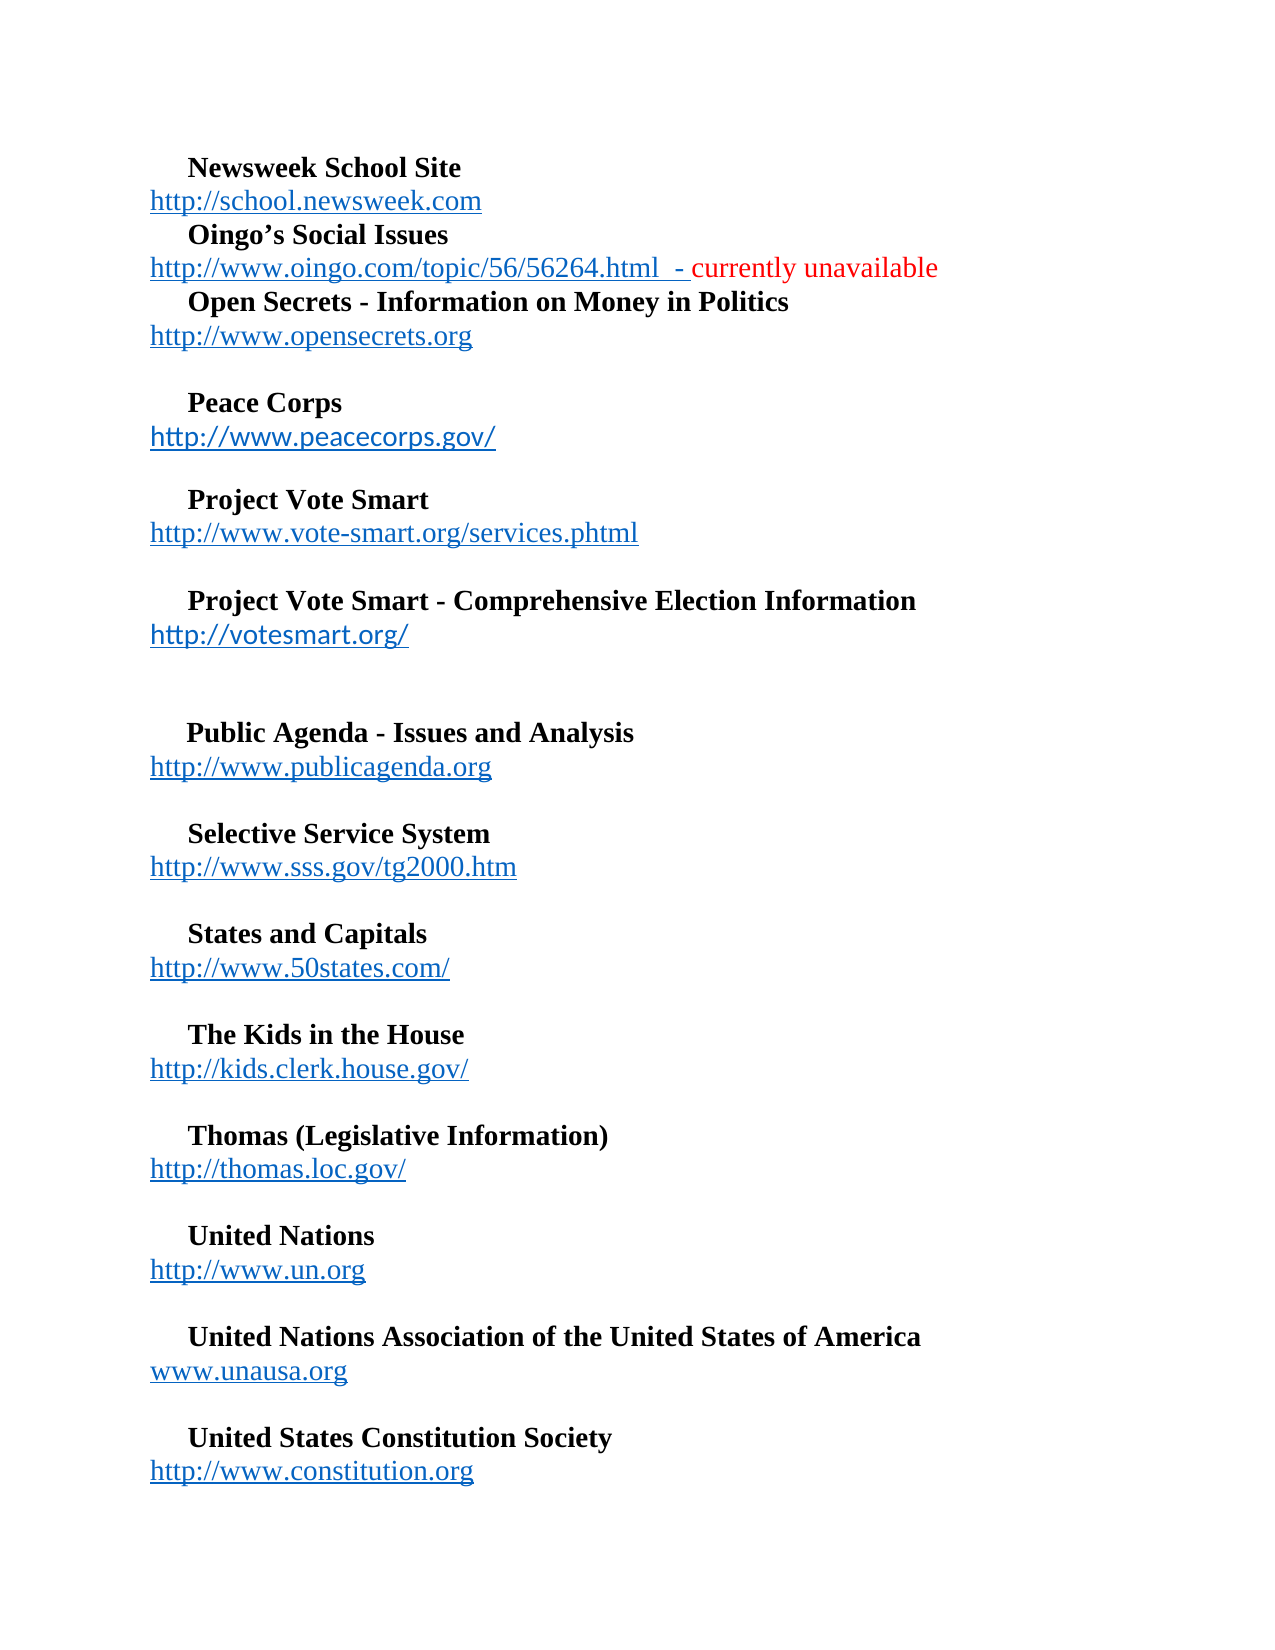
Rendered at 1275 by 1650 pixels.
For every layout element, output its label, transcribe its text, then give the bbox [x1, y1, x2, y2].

text Oingo’s Social Issues [187, 217, 1125, 251]
text http://www.un.org [150, 1252, 1125, 1286]
text http://school.newsweek.com [150, 183, 1125, 217]
text United Nations [187, 1218, 1125, 1252]
text Peace Corps [187, 385, 1125, 418]
text http://www.50states.com/ [150, 950, 1125, 984]
text http://www.opensecrets.org [150, 318, 1125, 351]
text States and Capitals [187, 917, 1125, 950]
text http://www.constitution.org [150, 1453, 1125, 1487]
text http://thomas.loc.gov/ [150, 1151, 1125, 1185]
text http://www.peacecorps.gov/ [150, 418, 1125, 454]
text Public Agenda - Issues and Analysis [150, 715, 1125, 749]
text http://www.sss.gov/tg2000.htm [150, 849, 1125, 883]
text http://kids.clerk.house.gov/ [150, 1051, 1125, 1084]
text www.unausa.org [150, 1353, 1125, 1386]
text Thomas (Legislative Information) [187, 1118, 1125, 1151]
text Newsweek School Site [187, 150, 1125, 183]
text United Nations Association of the United States of America [187, 1319, 1125, 1353]
text http://www.publicagenda.org [150, 749, 1125, 782]
text http://votesmart.org/ [150, 616, 1125, 715]
text The Kids in the House [187, 1017, 1125, 1051]
text Open Secrets - Information on Money in Politics [187, 284, 1125, 318]
text Project Vote Smart [187, 482, 1125, 516]
text Selective Service System [187, 816, 1125, 849]
text United States Constitution Society [187, 1420, 1125, 1453]
text Project Vote Smart - Comprehensive Election Information [187, 583, 1125, 616]
text http://www.oingo.com/topic/56/56264.html - currently unavailable [150, 251, 1125, 284]
text http://www.vote-smart.org/services.phtml [150, 516, 1125, 549]
